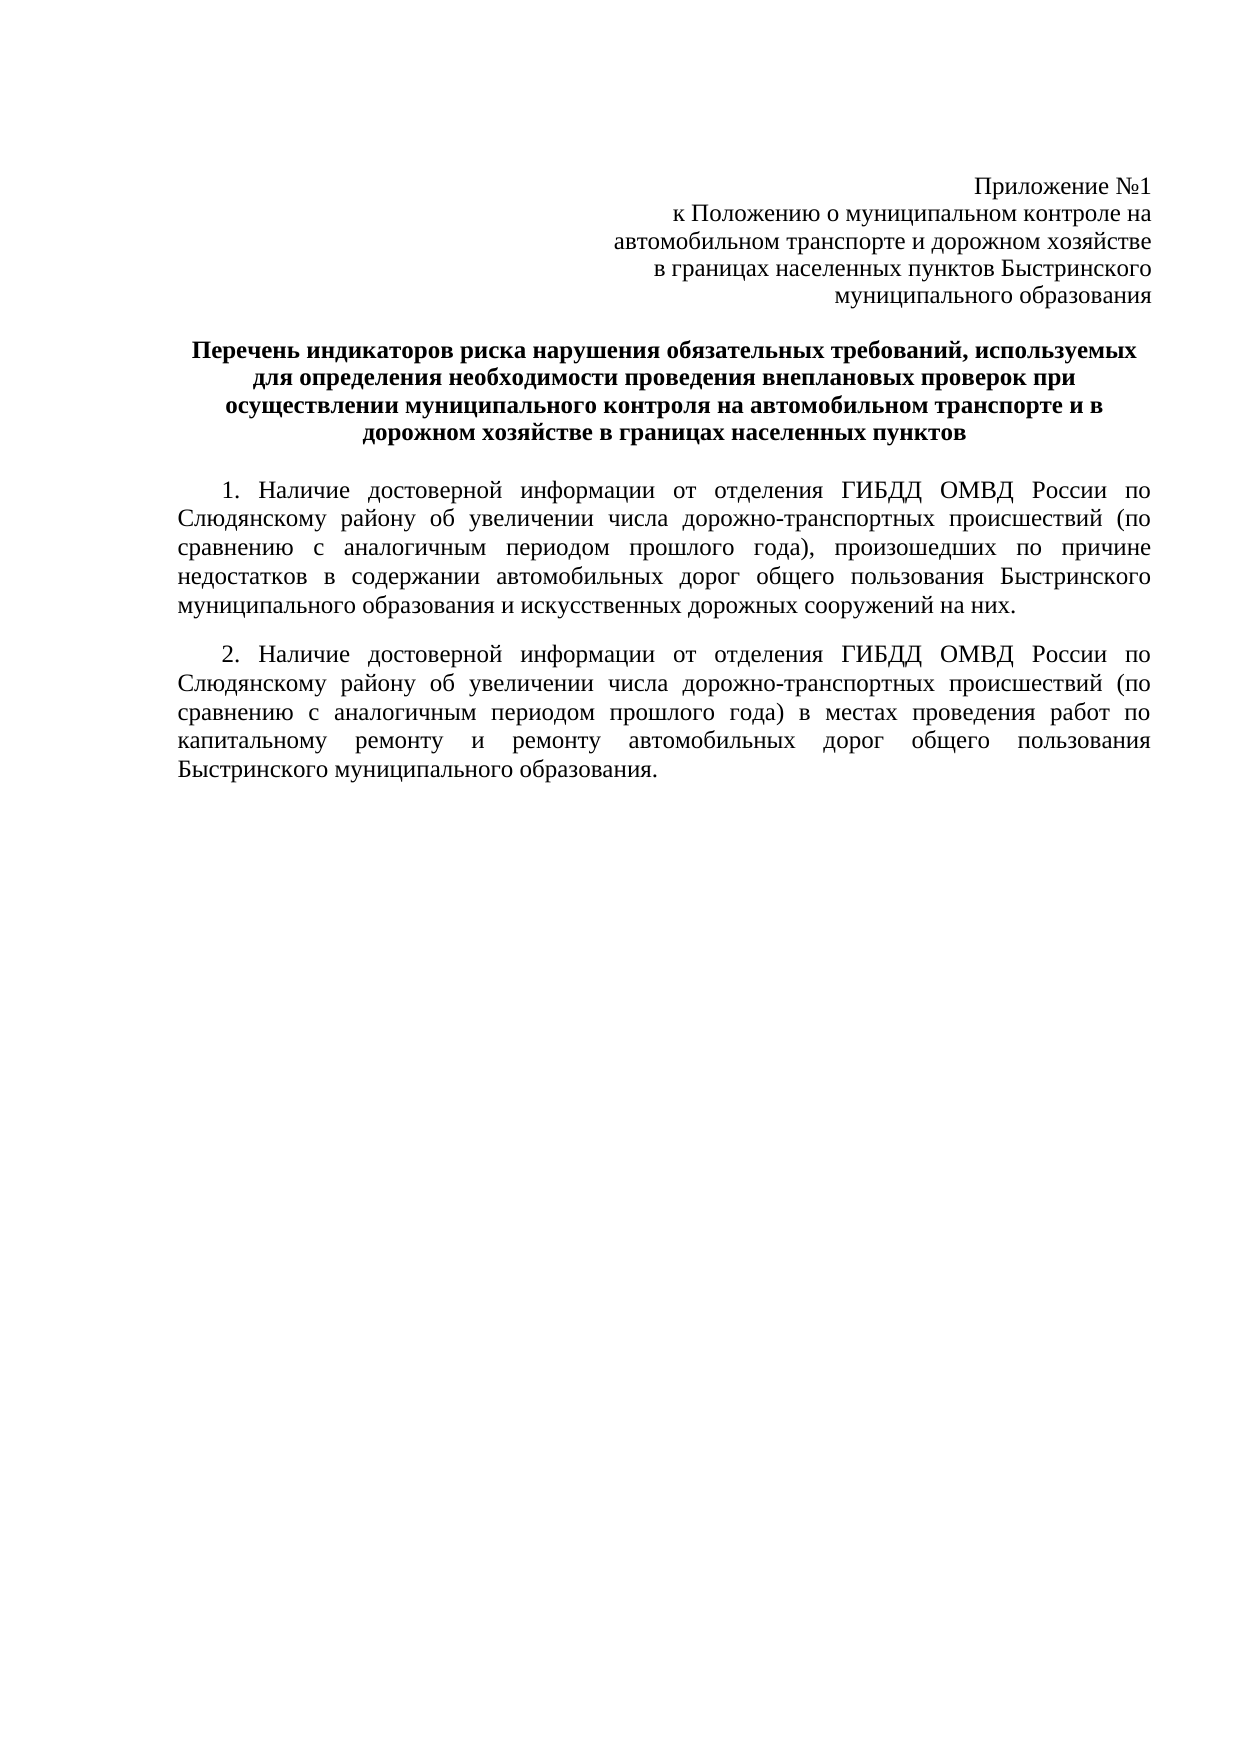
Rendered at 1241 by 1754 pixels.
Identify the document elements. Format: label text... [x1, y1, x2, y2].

text Перечень индикаторов риска нарушения обязательных требований, используемых для определения необходимости проведения внеплановых проверок при осуществлении муниципального контроля на автомобильном транспорте и в дорожном хозяйстве в границах населенных пунктов [177, 336, 1152, 446]
text муниципального образования [177, 282, 1152, 309]
text к Положению о муниципальном контроле на [177, 200, 1152, 227]
text в границах населенных пунктов Быстринского [177, 254, 1152, 282]
text Приложение №1 [177, 173, 1152, 200]
text 2. Наличие достоверной информации от отделения ГИБДД ОМВД России по Слюдянскому району об увеличении числа дорожно-транспортных происшествий (по сравнению с аналогичным периодом прошлого года) в местах проведения работ по капитальному ремонту и ремонту автомобильных дорог общего пользования Быстринского муниципального образования. [177, 639, 1152, 783]
text автомобильном транспорте и дорожном хозяйстве [177, 227, 1152, 254]
text 1. Наличие достоверной информации от отделения ГИБДД ОМВД России по Слюдянскому району об увеличении числа дорожно-транспортных происшествий (по сравнению с аналогичным периодом прошлого года), произошедших по причине недостатков в содержании автомобильных дорог общего пользования Быстринского муниципального образования и искусственных дорожных сооружений на них. [177, 475, 1152, 618]
